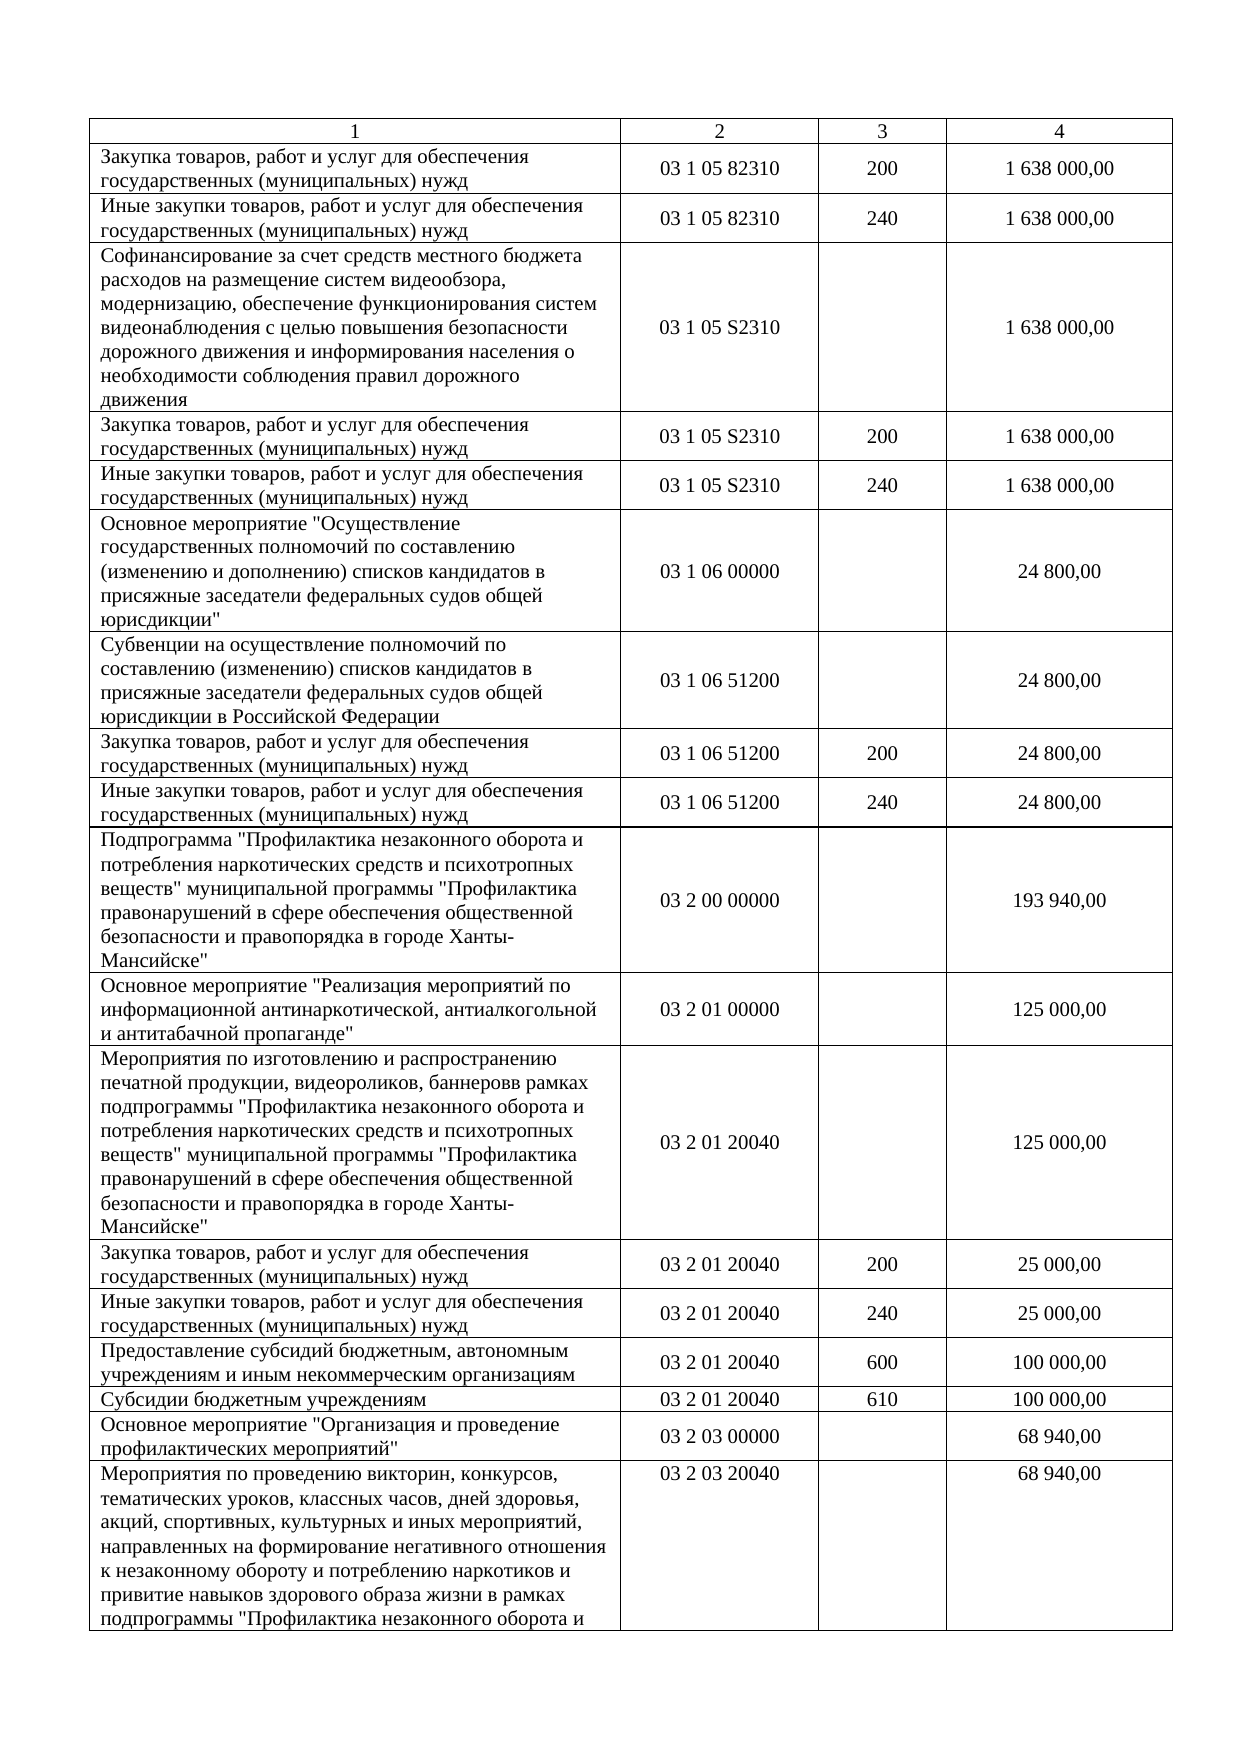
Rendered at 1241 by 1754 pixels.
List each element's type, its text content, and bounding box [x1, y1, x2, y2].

table_cell 1 638 000,00 [947, 194, 1172, 242]
table_cell [819, 1412, 946, 1460]
table_cell 193 940,00 [947, 828, 1172, 972]
table_cell 24 800,00 [947, 510, 1172, 631]
table_cell 200 [819, 412, 946, 460]
table_cell [819, 828, 946, 972]
table_cell 03 1 05 S2310 [621, 461, 818, 509]
table_cell 1 638 000,00 [947, 243, 1172, 411]
table_cell Закупка товаров, работ и услуг для обеспечения государственных (муниципальных) нужд [90, 1240, 620, 1288]
table_header 2 [621, 119, 818, 143]
table_cell Основное мероприятие "Реализация мероприятий по информационной антинаркотической, антиалкогольной и антитабачной пропаганде" [90, 973, 620, 1045]
table_cell 200 [819, 144, 946, 192]
table_cell 240 [819, 461, 946, 509]
table_cell Закупка товаров, работ и услуг для обеспечения государственных (муниципальных) нужд [90, 144, 620, 192]
table_cell 610 [819, 1387, 946, 1411]
table_cell 03 1 06 51200 [621, 632, 818, 728]
table_cell 03 1 05 82310 [621, 194, 818, 242]
table_cell 125 000,00 [947, 1046, 1172, 1238]
table_cell 03 2 01 00000 [621, 973, 818, 1045]
table_cell 24 800,00 [947, 729, 1172, 777]
table_cell 03 1 06 51200 [621, 778, 818, 826]
table_cell 200 [819, 1240, 946, 1288]
table_cell 1 638 000,00 [947, 144, 1172, 192]
table_cell 1 638 000,00 [947, 461, 1172, 509]
table_cell 03 2 01 20040 [621, 1240, 818, 1288]
table_cell Основное мероприятие "Организация и проведение профилактических мероприятий" [90, 1412, 620, 1460]
table_cell 25 000,00 [947, 1240, 1172, 1288]
table_cell 03 1 05 82310 [621, 144, 818, 192]
table_cell 240 [819, 778, 946, 826]
table_cell Мероприятия по изготовлению и распространению печатной продукции, видеороликов, баннеровв рамках подпрограммы "Профилактика незаконного оборота и потребления наркотических средств и психотропных веществ" муниципальной программы "Профилактика правонарушений в сфере обеспечения общественной безопасности и правопорядка в городе Ханты-Мансийске" [90, 1046, 620, 1238]
table_cell 200 [819, 729, 946, 777]
table_cell 240 [819, 194, 946, 242]
table_cell Иные закупки товаров, работ и услуг для обеспечения государственных (муниципальных) нужд [90, 778, 620, 826]
table_cell 1 638 000,00 [947, 412, 1172, 460]
table_cell Иные закупки товаров, работ и услуг для обеспечения государственных (муниципальных) нужд [90, 1289, 620, 1337]
table_cell 68 940,00 [947, 1461, 1172, 1630]
table_cell [819, 1461, 946, 1630]
table_cell 03 1 05 S2310 [621, 412, 818, 460]
table_cell 03 2 01 20040 [621, 1387, 818, 1411]
table_cell 240 [819, 1289, 946, 1337]
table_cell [90, 1461, 620, 1630]
table_cell 600 [819, 1338, 946, 1386]
table_cell 100 000,00 [947, 1338, 1172, 1386]
table_cell 03 2 03 20040 [621, 1461, 818, 1630]
table_cell 125 000,00 [947, 973, 1172, 1045]
table_cell Основное мероприятие "Осуществление государственных полномочий по составлению (изменению и дополнению) списков кандидатов в присяжные заседатели федеральных судов общей юрисдикции" [90, 510, 620, 631]
table_cell 24 800,00 [947, 632, 1172, 728]
table_header 3 [819, 119, 946, 143]
table_header 4 [947, 119, 1172, 143]
table_cell Иные закупки товаров, работ и услуг для обеспечения государственных (муниципальных) нужд [90, 194, 620, 242]
table_cell [819, 510, 946, 631]
table_cell Закупка товаров, работ и услуг для обеспечения государственных (муниципальных) нужд [90, 412, 620, 460]
table_cell 03 1 06 51200 [621, 729, 818, 777]
table_cell 03 1 05 S2310 [621, 243, 818, 411]
table_cell [819, 1046, 946, 1238]
table_cell 03 2 01 20040 [621, 1289, 818, 1337]
table_cell Подпрограмма "Профилактика незаконного оборота и потребления наркотических средств и психотропных веществ" муниципальной программы "Профилактика правонарушений в сфере обеспечения общественной безопасности и правопорядка в городе Ханты-Мансийске" [90, 828, 620, 972]
table_cell 03 1 06 00000 [621, 510, 818, 631]
table_cell Субсидии бюджетным учреждениям [90, 1387, 620, 1411]
table_cell 24 800,00 [947, 778, 1172, 826]
table_cell 03 2 00 00000 [621, 828, 818, 972]
table_cell [819, 243, 946, 411]
table_cell Софинансирование за счет средств местного бюджета расходов на размещение систем видеообзора, модернизацию, обеспечение функционирования систем видеонаблюдения с целью повышения безопасности дорожного движения и информирования населения о необходимости соблюдения правил дорожного движения [90, 243, 620, 411]
table_cell 25 000,00 [947, 1289, 1172, 1337]
table_header 1 [90, 119, 620, 143]
table_cell Закупка товаров, работ и услуг для обеспечения государственных (муниципальных) нужд [90, 729, 620, 777]
table_cell 03 2 01 20040 [621, 1338, 818, 1386]
table_cell 68 940,00 [947, 1412, 1172, 1460]
table_cell Иные закупки товаров, работ и услуг для обеспечения государственных (муниципальных) нужд [90, 461, 620, 509]
table_cell [819, 632, 946, 728]
table_cell 03 2 03 00000 [621, 1412, 818, 1460]
table_cell [819, 973, 946, 1045]
table_cell Субвенции на осуществление полномочий по составлению (изменению) списков кандидатов в присяжные заседатели федеральных судов общей юрисдикции в Российской Федерации [90, 632, 620, 728]
table_cell 100 000,00 [947, 1387, 1172, 1411]
table_cell 03 2 01 20040 [621, 1046, 818, 1238]
table_cell Предоставление субсидий бюджетным, автономным учреждениям и иным некоммерческим организациям [90, 1338, 620, 1386]
